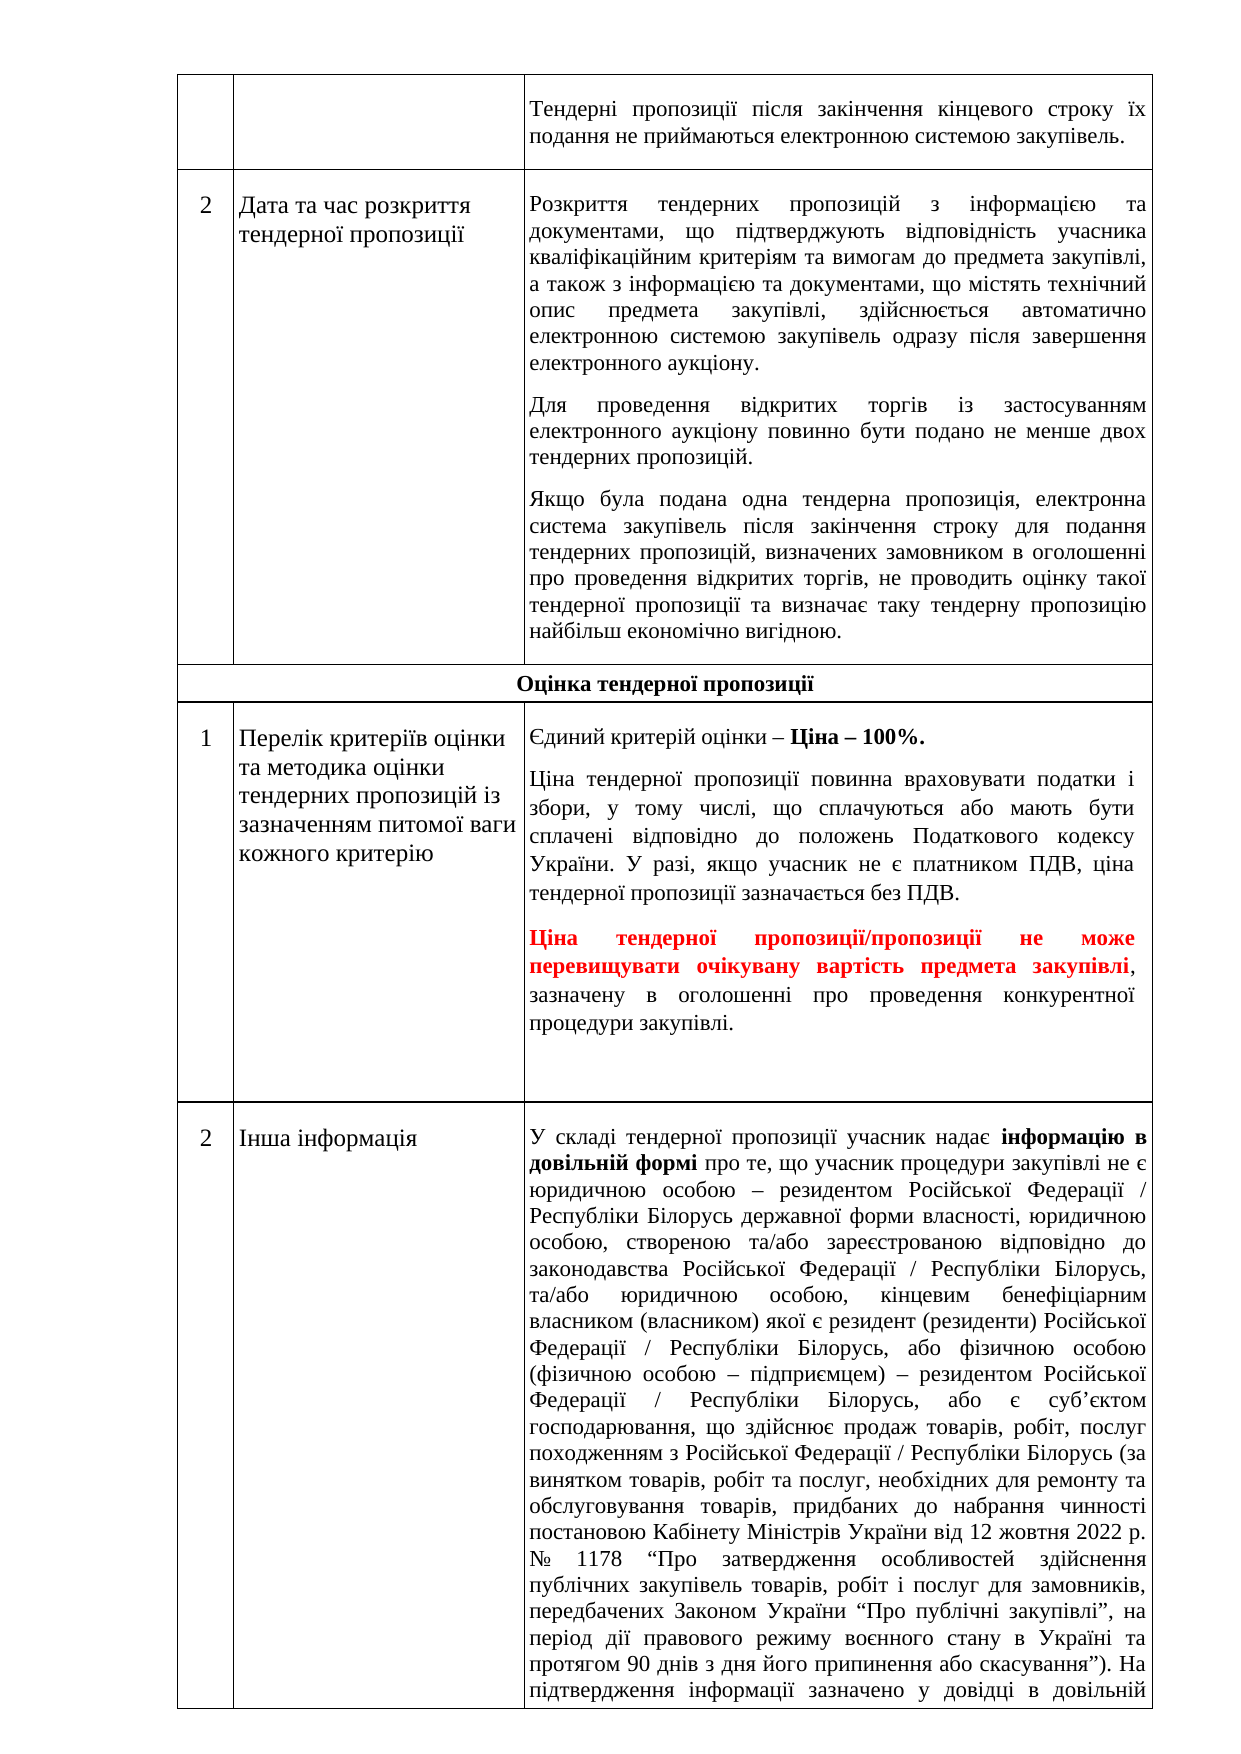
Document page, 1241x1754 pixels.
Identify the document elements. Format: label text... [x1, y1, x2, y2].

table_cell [525, 75, 1152, 169]
table_cell Розкриття тендерних пропозицій з інформацією та документами, що підтверджують відповідність учасника кваліфікаційним критеріям та вимогам до предмета закупівлі, а також з інформацією та документами, що містять технічний опис предмета закупівлі, здійснюється автоматично електронною системою закупівель одразу після завершення електронного аукціону. Для проведення відкритих торгів із застосуванням електронного аукціону повинно бути подано не менше двох тендерних пропозицій. Якщо була подана одна тендерна пропозиція, електронна система закупівель після закінчення строку для подання тендерних пропозицій, визначених замовником в оголошенні про проведення відкритих торгів, не проводить оцінку такої тендерної пропозиції та визначає таку тендерну пропозицію найбільш економічно вигідною. [525, 170, 1152, 664]
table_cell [525, 1103, 1152, 1708]
table_cell Інша інформація [234, 1103, 524, 1708]
table_cell Єдиний критерій оцінки – Ціна – 100%. Ціна тендерної пропозиції повинна враховувати податки і збори, у тому числі, що сплачуються або мають бути сплачені відповідно до положень Податкового кодексу України. У разі, якщо учасник не є платником ПДВ, ціна тендерної пропозиції зазначається без ПДВ. Ціна тендерної пропозиції/пропозиції не може перевищувати очікувану вартість предмета закупівлі, зазначену в оголошенні про проведення конкурентної процедури закупівлі. [525, 703, 1152, 1101]
table_cell Перелік критеріїв оцінки та методика оцінки тендерних пропозицій із зазначенням питомої ваги кожного критерію [234, 703, 524, 1101]
table_cell Оцінка тендерної пропозиції [178, 665, 1152, 701]
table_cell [234, 75, 524, 169]
table_cell Дата та час розкриття тендерної пропозиції [234, 170, 524, 664]
table_cell 2 [178, 1103, 233, 1708]
table_cell 1 [178, 703, 233, 1101]
table_cell 1 [178, 75, 233, 169]
table_cell 2 [178, 170, 233, 664]
